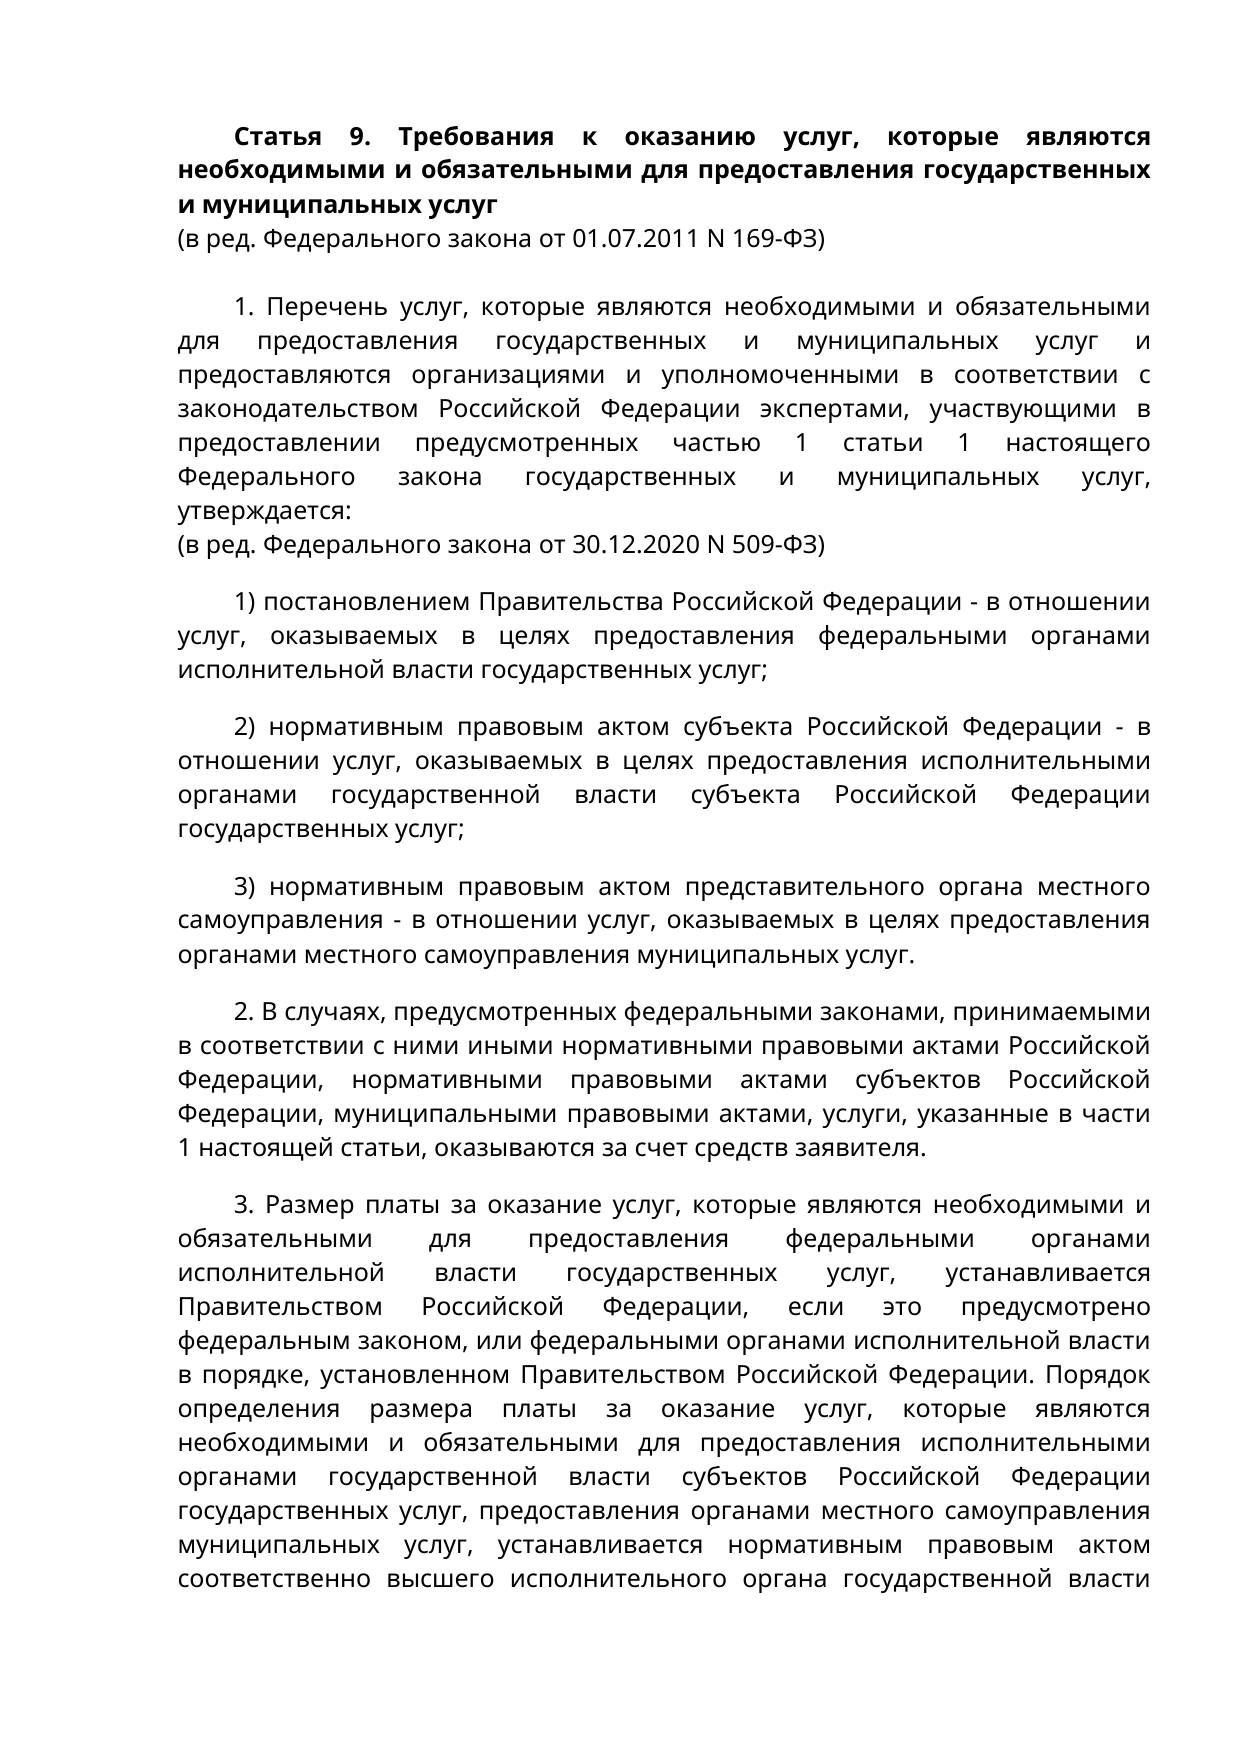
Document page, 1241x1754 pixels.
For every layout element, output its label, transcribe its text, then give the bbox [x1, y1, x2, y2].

text (в ред. Федерального закона от 30.12.2020 N 509-ФЗ) [177, 527, 1152, 561]
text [177, 1186, 1152, 1595]
text 1) постановлением Правительства Российской Федерации - в отношении услуг, оказываемых в целях предоставления федеральными органами исполнительной власти государственных услуг; [177, 584, 1152, 686]
text Статья 9. Требования к оказанию услуг, которые являются необходимыми и обязательными для предоставления государственных и муниципальных услуг [177, 118, 1152, 220]
text 3) нормативным правовым актом представительного органа местного самоуправления - в отношении услуг, оказываемых в целях предоставления органами местного самоуправления муниципальных услуг. [177, 868, 1152, 970]
text 1. Перечень услуг, которые являются необходимыми и обязательными для предоставления государственных и муниципальных услуг и предоставляются организациями и уполномоченными в соответствии с законодательством Российской Федерации экспертами, участвующими в предоставлении предусмотренных частью 1 статьи 1 настоящего Федерального закона государственных и муниципальных услуг, утверждается: [177, 288, 1152, 527]
text (в ред. Федерального закона от 01.07.2011 N 169-ФЗ) [177, 220, 1152, 254]
text 2) нормативным правовым актом субъекта Российской Федерации - в отношении услуг, оказываемых в целях предоставления исполнительными органами государственной власти субъекта Российской Федерации государственных услуг; [177, 709, 1152, 845]
text 2. В случаях, предусмотренных федеральными законами, принимаемыми в соответствии с ними иными нормативными правовыми актами Российской Федерации, нормативными правовыми актами субъектов Российской Федерации, муниципальными правовыми актами, услуги, указанные в части 1 настоящей статьи, оказываются за счет средств заявителя. [177, 993, 1152, 1163]
